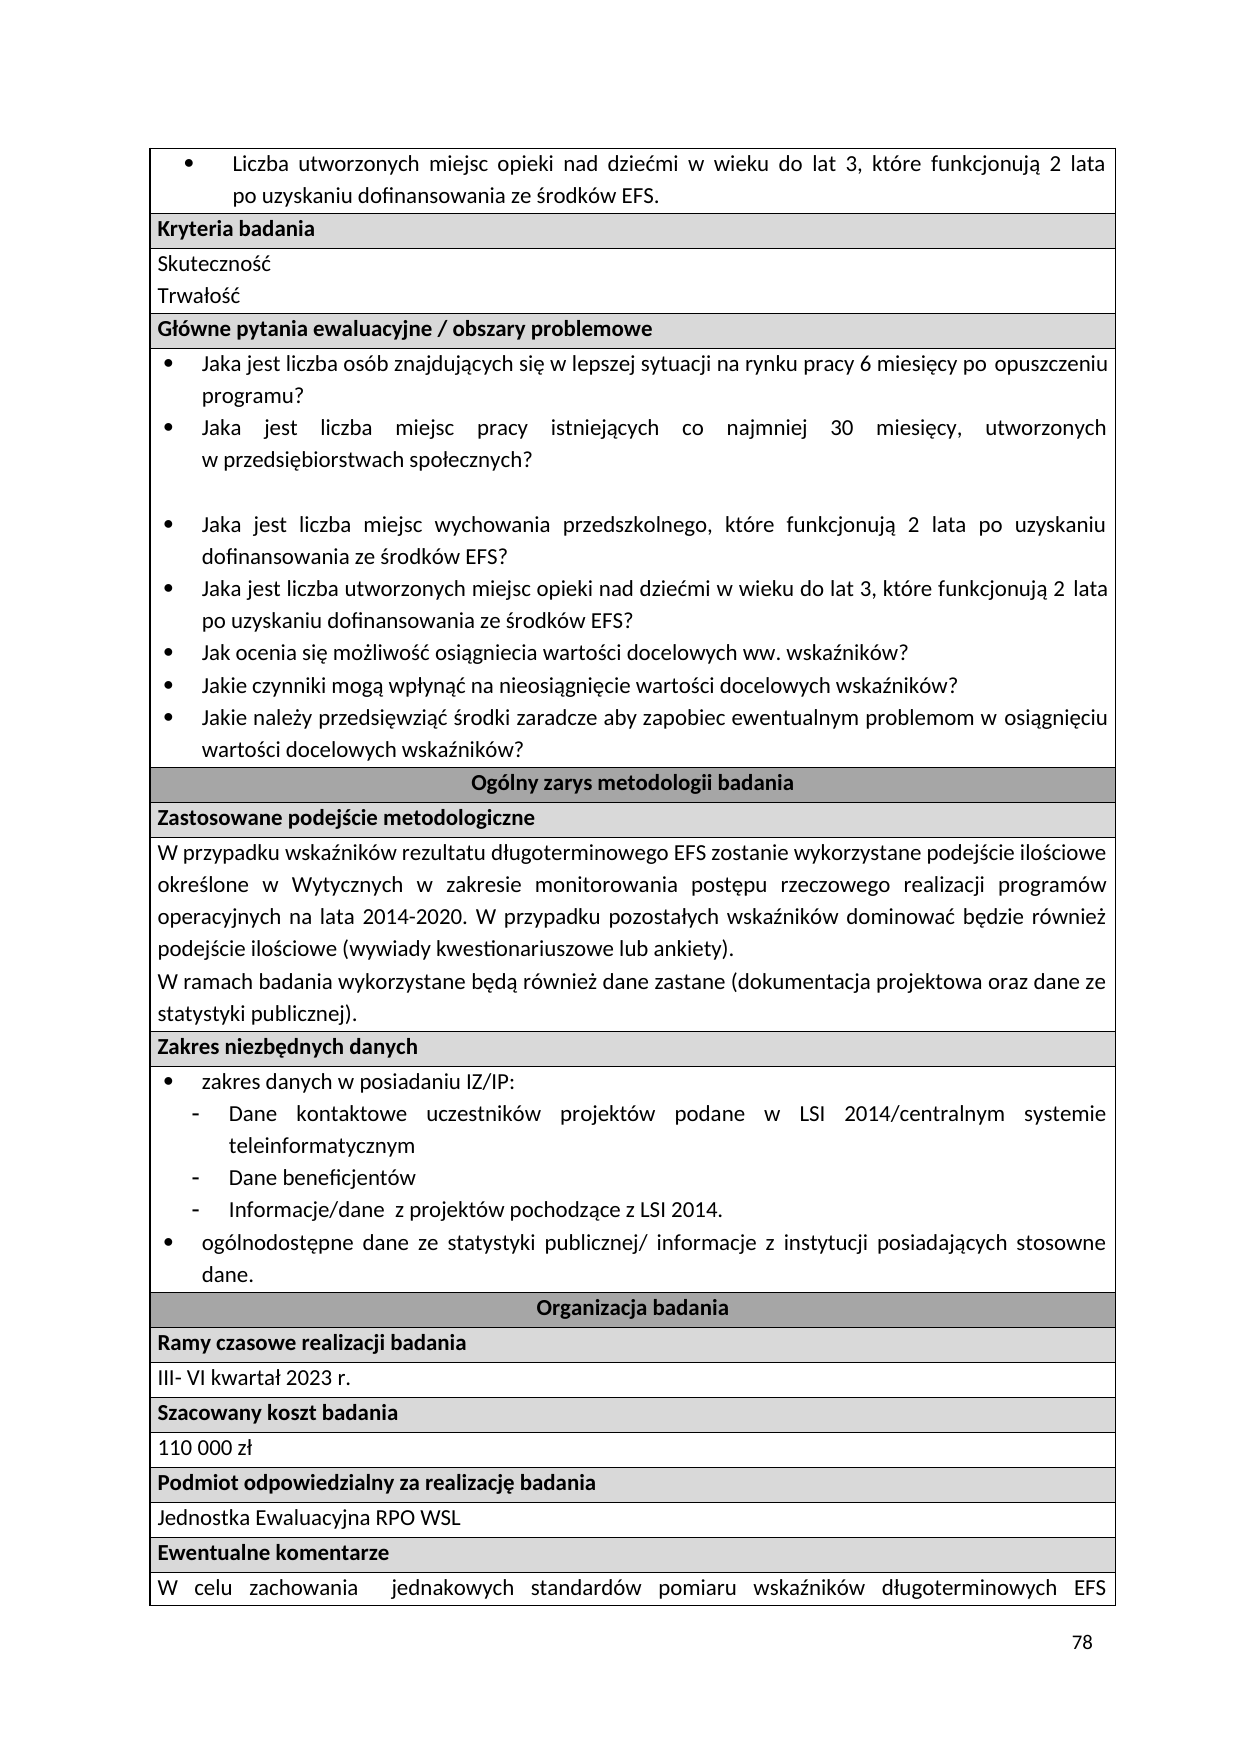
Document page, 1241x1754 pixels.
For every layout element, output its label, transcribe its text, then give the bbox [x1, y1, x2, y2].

table_cell Skuteczność Trwałość [151, 249, 1115, 313]
table_cell Jaka jest liczba osób znajdujących się w lepszej sytuacji na rynku pracy 6 miesięcy po opuszczeniu programu? Jaka jest liczba miejsc pracy istniejących co najmniej 30 miesięcy, utworzonych w przedsiębiorstwach społecznych? Jaka jest liczba miejsc wychowania przedszkolnego, które funkcjonują 2 lata po uzyskaniu dofinansowania ze środków EFS? Jaka jest liczba utworzonych miejsc opieki nad dziećmi w wieku do lat 3, które funkcjonują 2 lata po uzyskaniu dofinansowania ze środków EFS? Jak ocenia się możliwość osiągniecia wartości docelowych ww. wskaźników? Jakie czynniki mogą wpłynąć na nieosiągnięcie wartości docelowych wskaźników? Jakie należy przedsięwziąć środki zaradcze aby zapobiec ewentualnym problemom w osiągnięciu wartości docelowych wskaźników? [151, 349, 1115, 767]
table_cell Ewentualne komentarze [151, 1538, 1115, 1572]
table_cell Jednostka Ewaluacyjna RPO WSL [151, 1503, 1115, 1537]
table_cell zakres danych w posiadaniu IZ/IP: Dane kontaktowe uczestników projektów podane w LSI 2014/centralnym systemie teleinformatycznym Dane beneficjentów Informacje/dane z projektów pochodzące z LSI 2014. ogólnodostępne dane ze statystyki publicznej/ informacje z instytucji posiadających stosowne dane. [151, 1067, 1115, 1292]
table_cell III- VI kwartał 2023 r. [151, 1363, 1115, 1397]
table_cell Ramy czasowe realizacji badania [151, 1328, 1115, 1362]
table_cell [151, 149, 1115, 213]
table_cell Podmiot odpowiedzialny za realizację badania [151, 1468, 1115, 1502]
table_cell Organizacja badania [151, 1293, 1115, 1327]
table_cell Zastosowane podejście metodologiczne [151, 803, 1115, 837]
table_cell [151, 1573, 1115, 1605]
table_cell W przypadku wskaźników rezultatu długoterminowego EFS zostanie wykorzystane podejście ilościowe określone w Wytycznych w zakresie monitorowania postępu rzeczowego realizacji programów operacyjnych na lata 2014-2020. W przypadku pozostałych wskaźników dominować będzie również podejście ilościowe (wywiady kwestionariuszowe lub ankiety). W ramach badania wykorzystane będą również dane zastane (dokumentacja projektowa oraz dane ze statystyki publicznej). [151, 838, 1115, 1031]
table_cell Szacowany koszt badania [151, 1398, 1115, 1432]
table_cell 110 000 zł [151, 1433, 1115, 1467]
table_cell Zakres niezbędnych danych [151, 1032, 1115, 1066]
table_cell Kryteria badania [151, 214, 1115, 248]
table_cell Ogólny zarys metodologii badania [151, 768, 1115, 802]
table_cell Główne pytania ewaluacyjne / obszary problemowe [151, 314, 1115, 348]
